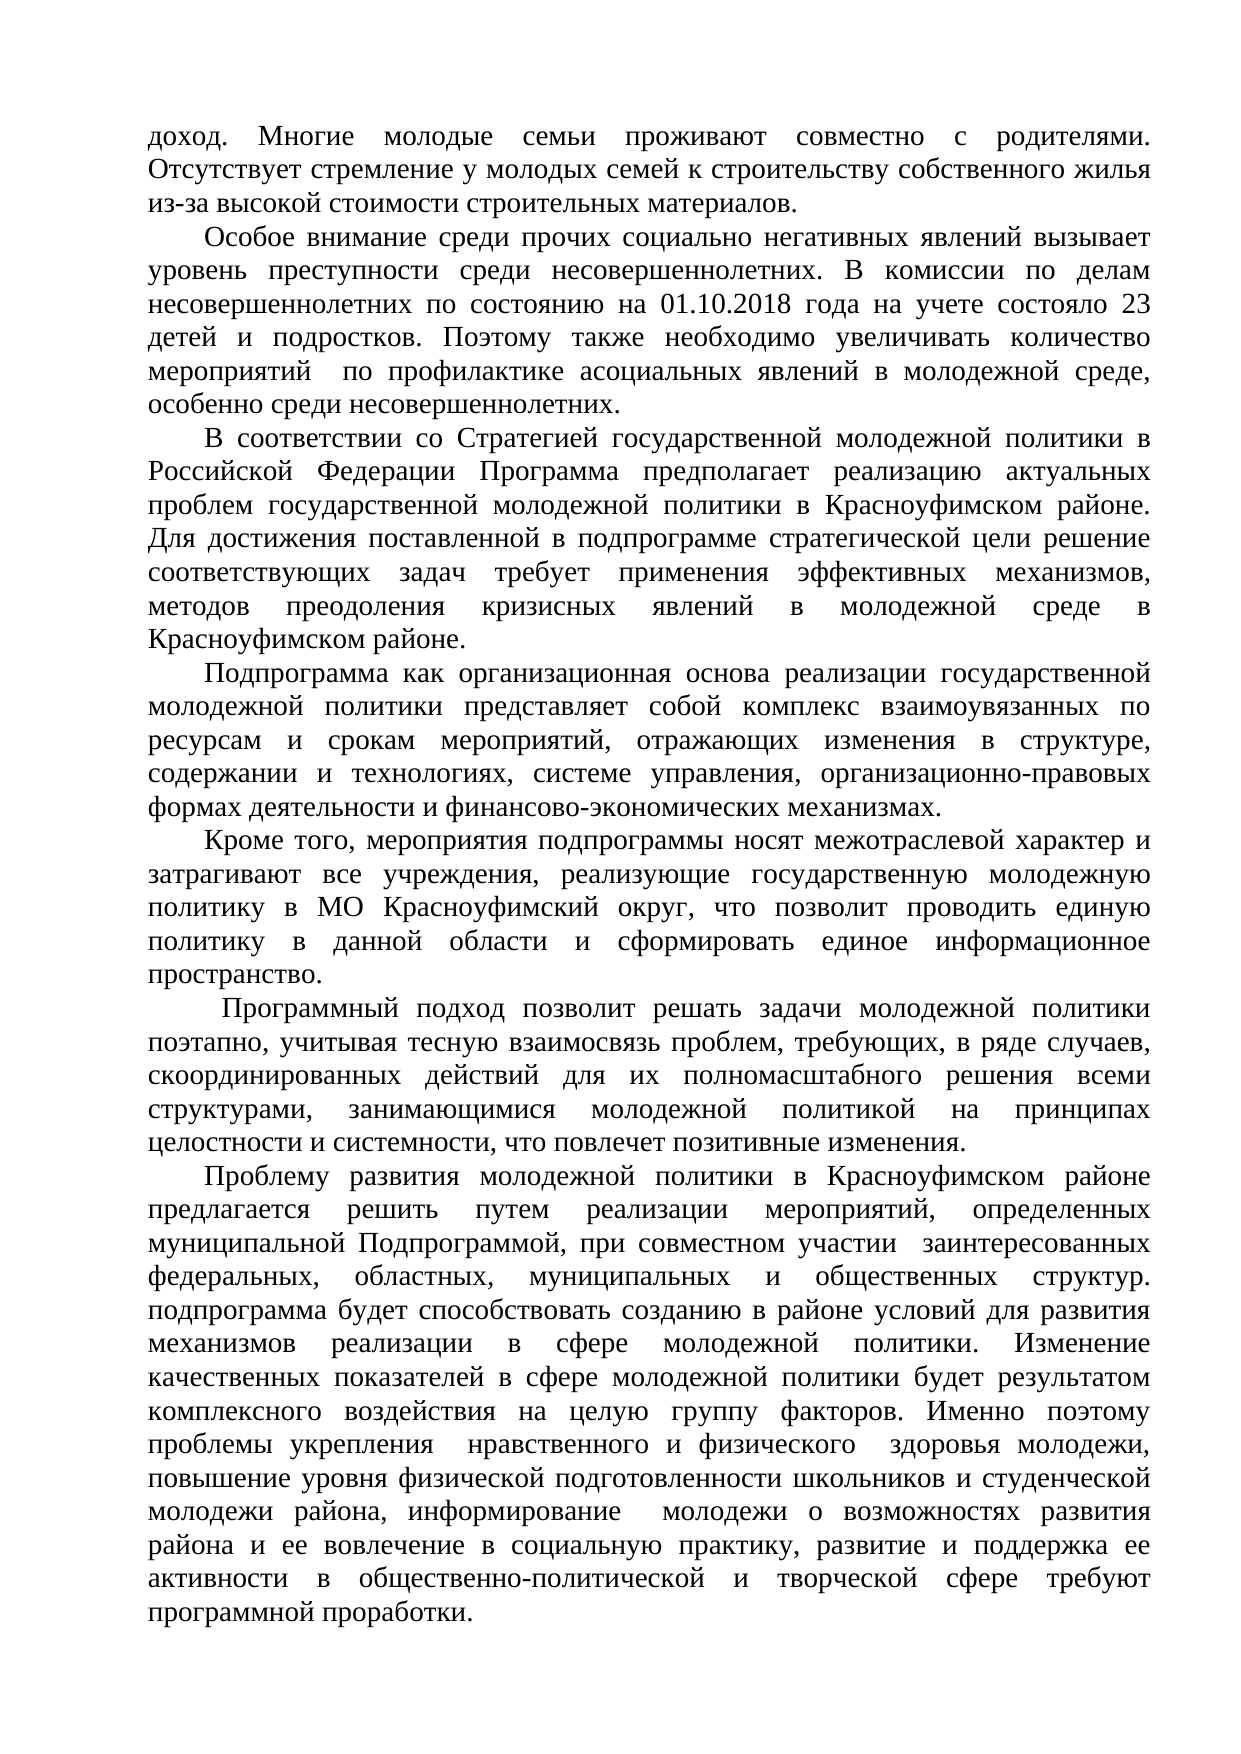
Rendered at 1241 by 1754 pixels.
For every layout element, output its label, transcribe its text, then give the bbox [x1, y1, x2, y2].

text Подпрограмма как организационная основа реализации государственной молодежной политики представляет собой комплекс взаимоувязанных по ресурсам и срокам мероприятий, отражающих изменения в структуре, содержании и технологиях, системе управления, организационно-правовых формах деятельности и финансово-экономических механизмах. [148, 655, 1152, 822]
text Программный подход позволит решать задачи молодежной политики поэтапно, учитывая тесную взаимосвязь проблем, требующих, в ряде случаев, скоординированных действий для их полномасштабного решения всеми структурами, занимающимися молодежной политикой на принципах целостности и системности, что повлечет позитивные изменения. [148, 990, 1152, 1158]
text Кроме того, мероприятия подпрограммы носят межотраслевой характер и затрагивают все учреждения, реализующие государственную молодежную политику в МО Красноуфимский округ, что позволит проводить единую политику в данной области и сформировать единое информационное пространство. [148, 822, 1152, 990]
text В соответствии со Стратегией государственной молодежной политики в Российской Федерации Программа предполагает реализацию актуальных проблем государственной молодежной политики в Красноуфимском районе. Для достижения поставленной в подпрограмме стратегической цели решение соответствующих задач требует применения эффективных механизмов, методов преодоления кризисных явлений в молодежной среде в Красноуфимском районе. [148, 420, 1152, 655]
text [148, 118, 1152, 219]
text Проблему развития молодежной политики в Красноуфимском районе предлагается решить путем реализации мероприятий, определенных муниципальной Подпрограммой, при совместном участии заинтересованных федеральных, областных, муниципальных и общественных структур. подпрограмма будет способствовать созданию в районе условий для развития механизмов реализации в сфере молодежной политики. Изменение качественных показателей в сфере молодежной политики будет результатом комплексного воздействия на целую группу факторов. Именно поэтому проблемы укрепления нравственного и физического здоровья молодежи, повышение уровня физической подготовленности школьников и студенческой молодежи района, информирование молодежи о возможностях развития района и ее вовлечение в социальную практику, развитие и поддержка ее активности в общественно-политической и творческой сфере требуют программной проработки. [148, 1158, 1152, 1627]
text Особое внимание среди прочих социально негативных явлений вызывает уровень преступности среди несовершеннолетних. В комиссии по делам несовершеннолетних по состоянию на 01.10.2018 года на учете состояло 23 детей и подростков. Поэтому также необходимо увеличивать количество мероприятий по профилактике асоциальных явлений в молодежной среде, особенно среди несовершеннолетних. [148, 219, 1152, 420]
